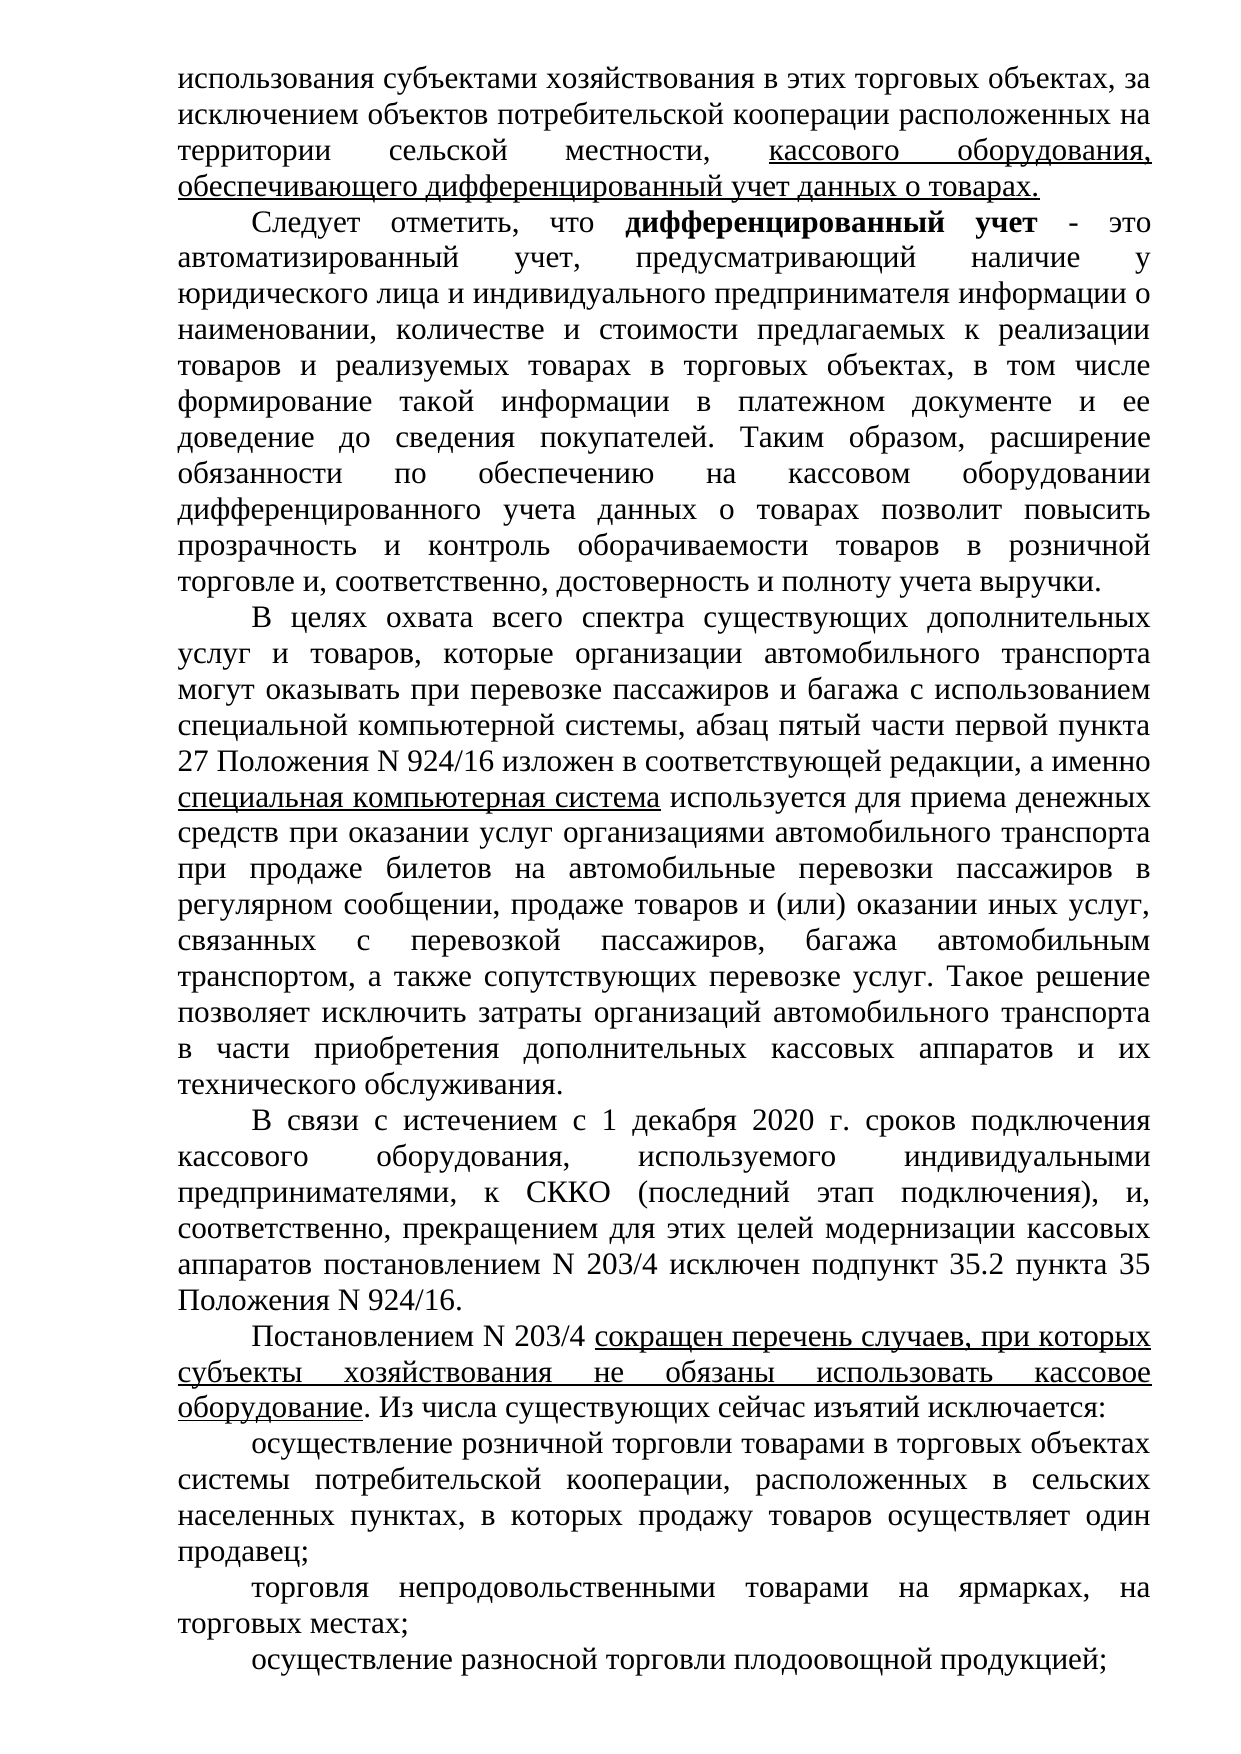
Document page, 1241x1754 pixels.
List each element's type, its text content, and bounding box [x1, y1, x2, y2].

text Постановлением N 203/4 сокращен перечень случаев, при которых субъекты хозяйствования не обязаны использовать кассовое оборудование. Из числа существующих сейчас изъятий исключается: [177, 1385, 1152, 1425]
text осуществление розничной торговли товарами в торговых объектах системы потребительской кооперации, расположенных в сельских населенных пунктах, в которых продажу товаров осуществляет один продавец; [177, 1425, 1152, 1568]
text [177, 59, 1152, 203]
text В целях охвата всего спектра существующих дополнительных услуг и товаров, которые организации автомобильного транспорта могут оказывать при перевозке пассажиров и багажа с использованием специальной компьютерной системы, абзац пятый части первой пункта 27 Положения N 924/16 изложен в соответствующей редакции, а именно специальная компьютерная система используется для приема денежных средств при оказании услуг организациями автомобильного транспорта при продаже билетов на автомобильные перевозки пассажиров в регулярном сообщении, продаже товаров и (или) оказании иных услуг, связанных с перевозкой пассажиров, багажа автомобильным транспортом, а также сопутствующих перевозке услуг. Такое решение позволяет исключить затраты организаций автомобильного транспорта в части приобретения дополнительных кассовых аппаратов и их технического обслуживания. [177, 598, 1152, 1101]
text торговля непродовольственными товарами на ярмарках, на торговых местах; [177, 1568, 1152, 1640]
text Постановлением N 203/4 сокращен перечень случаев, при которых субъекты хозяйствования не обязаны использовать кассовое оборудование. Из числа существующих сейчас изъятий исключается: [177, 1317, 1152, 1384]
text В связи с истечением с 1 декабря 2020 г. сроков подключения кассового оборудования, используемого индивидуальными предпринимателями, к СККО (последний этап подключения), и, соответственно, прекращением для этих целей модернизации кассовых аппаратов постановлением N 203/4 исключен подпункт 35.2 пункта 35 Положения N 924/16. [177, 1101, 1152, 1317]
text осуществление разносной торговли плодоовощной продукцией; [177, 1640, 1152, 1676]
text Следует отметить, что дифференцированный учет - это автоматизированный учет, предусматривающий наличие у юридического лица и индивидуального предпринимателя информации о наименовании, количестве и стоимости предлагаемых к реализации товаров и реализуемых товарах в торговых объектах, в том числе формирование такой информации в платежном документе и ее доведение до сведения покупателей. Таким образом, расширение обязанности по обеспечению на кассовом оборудовании дифференцированного учета данных о товарах позволит повысить прозрачность и контроль оборачиваемости товаров в розничной торговле и, соответственно, достоверность и полноту учета выручки. [177, 203, 1152, 598]
